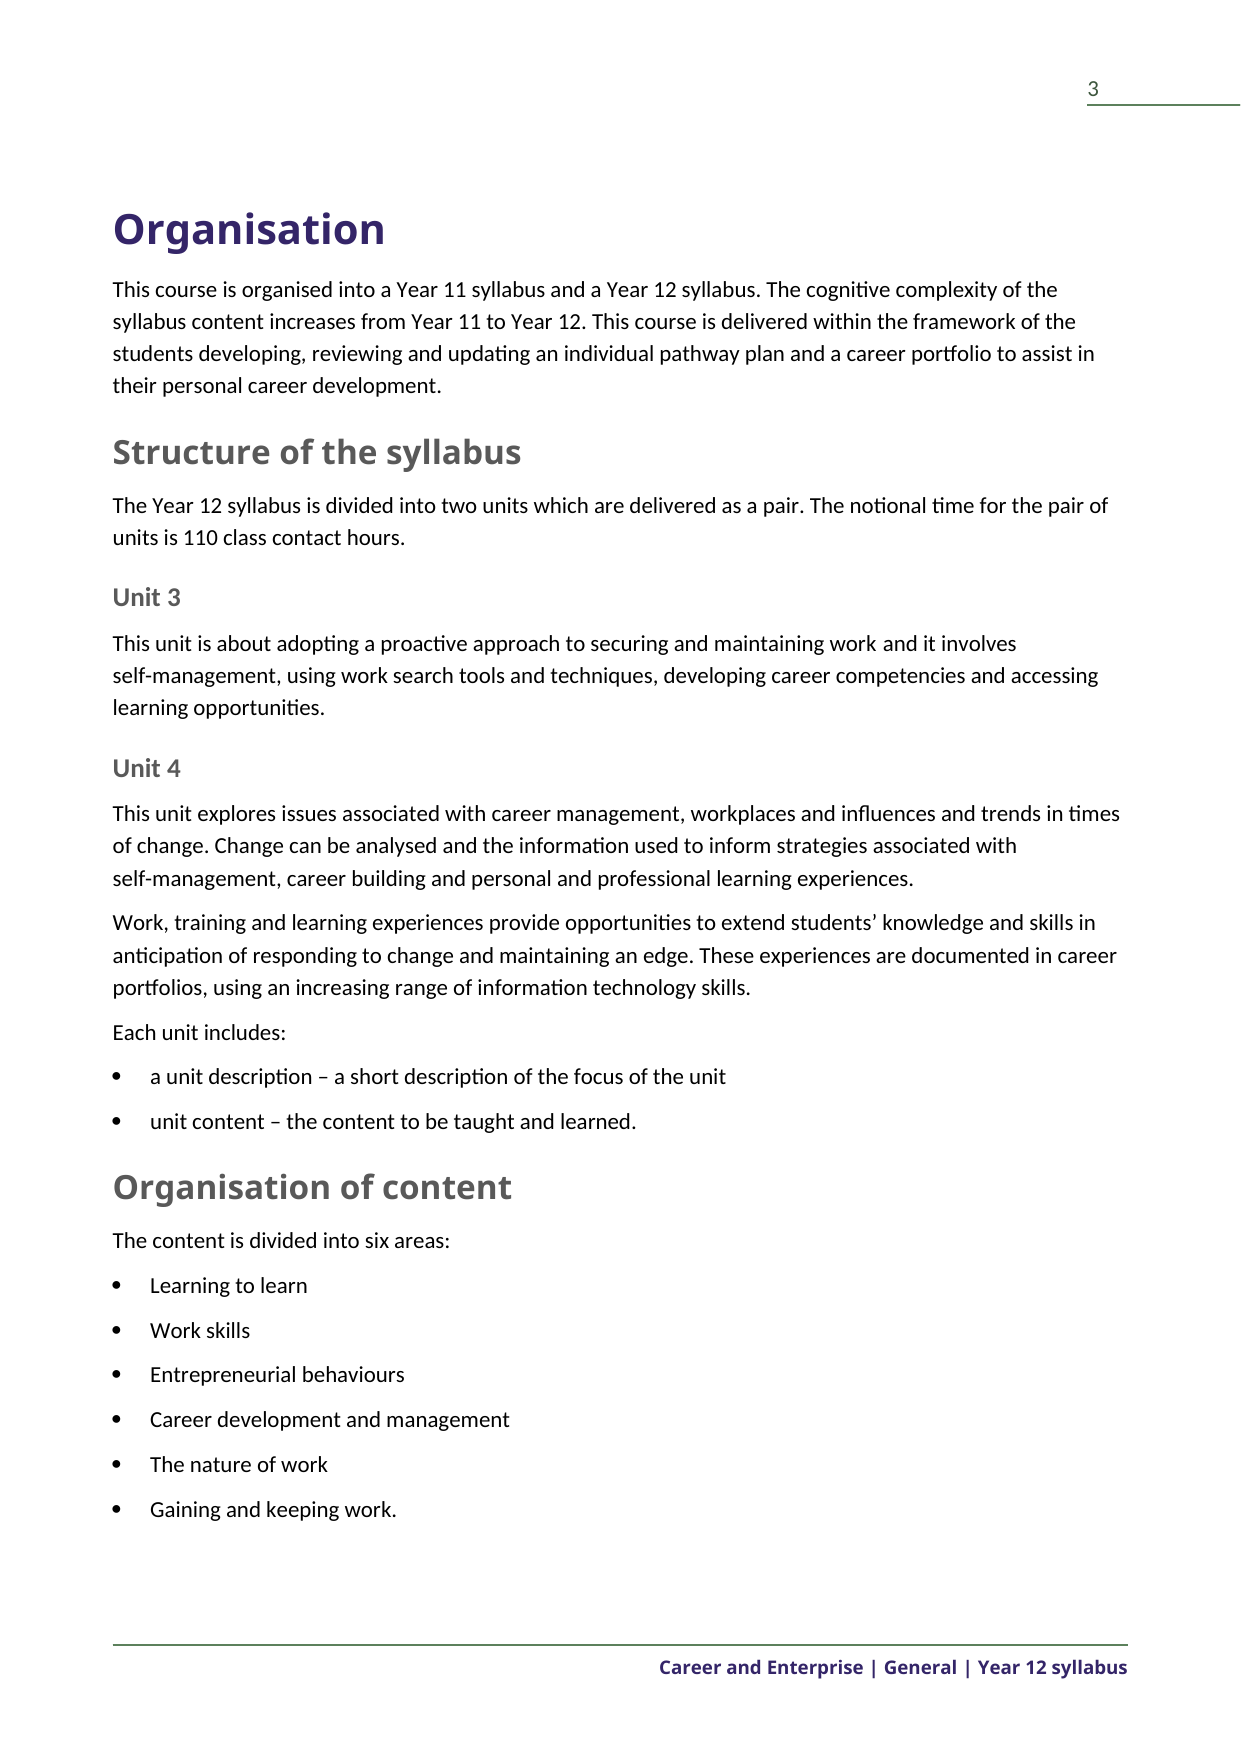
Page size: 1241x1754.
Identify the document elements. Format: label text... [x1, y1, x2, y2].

list Gaining and keeping work. [112, 1495, 1128, 1523]
subtitle Organisation [112, 200, 1128, 257]
list a unit description – a short description of the focus of the unit [112, 1062, 1128, 1090]
text Unit 4 [112, 751, 1128, 784]
text This unit explores issues associated with career management, workplaces and influences and trends in times of change. Change can be analysed and the information used to inform strategies associated with self-management, career building and personal and professional learning experiences. [112, 799, 1128, 892]
text This unit is about adopting a proactive approach to securing and maintaining work and it involves self-management, using work search tools and techniques, developing career competencies and accessing learning opportunities. [112, 629, 1128, 722]
list Career development and management [112, 1405, 1128, 1433]
text The content is divided into six areas: [112, 1227, 1128, 1254]
subtitle Unit 3 [112, 580, 1128, 613]
text The Year 12 syllabus is divided into two units which are delivered as a pair. The notional time for the pair of units is 110 class contact hours. [112, 491, 1128, 551]
list The nature of work [112, 1450, 1128, 1478]
subtitle Organisation of content [112, 1164, 1128, 1209]
list unit content – the content to be taught and learned. [112, 1107, 1128, 1135]
text Work, training and learning experiences provide opportunities to extend students’ knowledge and skills in anticipation of responding to change and maintaining an edge. These experiences are documented in career portfolios, using an increasing range of information technology skills. [112, 908, 1128, 1001]
list Work skills [112, 1316, 1128, 1344]
text Each unit includes: [112, 1018, 1128, 1046]
list Learning to learn [112, 1271, 1128, 1299]
list Entrepreneurial behaviours [112, 1361, 1128, 1389]
subtitle Structure of the syllabus [112, 429, 1128, 474]
text This course is organised into a Year 11 syllabus and a Year 12 syllabus. The cognitive complexity of the syllabus content increases from Year 11 to Year 12. This course is delivered within the framework of the students developing, reviewing and updating an individual pathway plan and a career portfolio to assist in their personal career development. [112, 275, 1128, 399]
